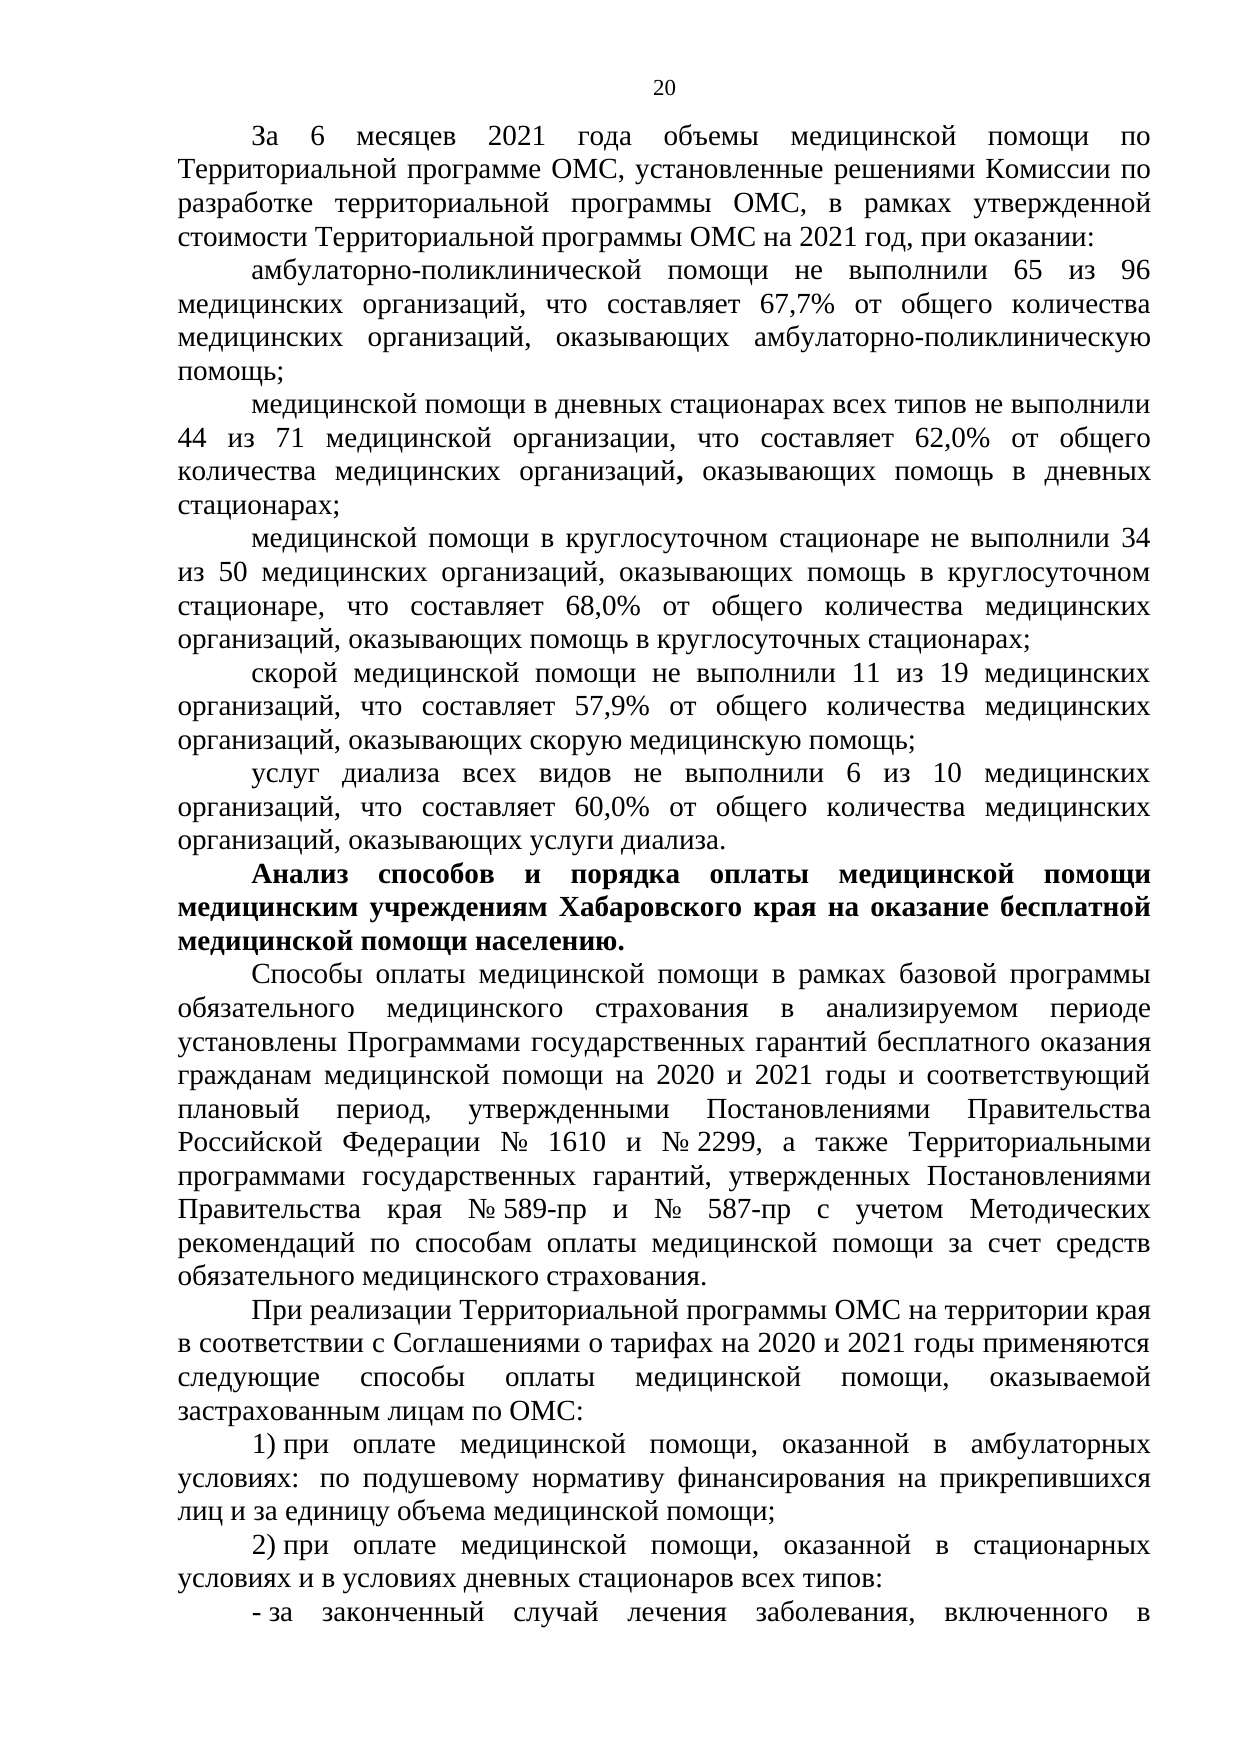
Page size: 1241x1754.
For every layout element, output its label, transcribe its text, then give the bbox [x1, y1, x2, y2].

text Способы оплаты медицинской помощи в рамках базовой программы обязательного медицинского страхования в анализируемом периоде установлены Программами государственных гарантий бесплатного оказания гражданам медицинской помощи на 2020 и 2021 годы и соответствующий плановый период, утвержденными Постановлениями Правительства Российской Федерации № 1610 и № 2299, а также Территориальными программами государственных гарантий, утвержденных Постановлениями Правительства края № 589-пр и № 587-пр с учетом Методических рекомендаций по способам оплаты медицинской помощи за счет средств обязательного медицинского страхования. [177, 957, 1152, 1292]
text медицинской помощи в круглосуточном стационаре не выполнили 34 из 50 медицинских организаций, оказывающих помощь в круглосуточном стационаре, что составляет 68,0% от общего количества медицинских организаций, оказывающих помощь в круглосуточных стационарах; [177, 521, 1152, 655]
text амбулаторно-поликлинической помощи не выполнили 65 из 96 медицинских организаций, что составляет 67,7% от общего количества медицинских организаций, оказывающих амбулаторно-поликлиническую помощь; [177, 252, 1152, 386]
text скорой медицинской помощи не выполнили 11 из 19 медицинских организаций, что составляет 57,9% от общего количества медицинских организаций, оказывающих скорую медицинскую помощь; [177, 655, 1152, 755]
text 2) при оплате медицинской помощи, оказанной в стационарных условиях и в условиях дневных стационаров всех типов: [177, 1527, 1152, 1594]
text За 6 месяцев 2021 года объемы медицинской помощи по Территориальной программе ОМС, установленные решениями Комиссии по разработке территориальной программы ОМС, в рамках утвержденной стоимости Территориальной программы ОМС на 2021 год, при оказании: [177, 118, 1152, 252]
text При реализации Территориальной программы ОМС на территории края в соответствии с Соглашениями о тарифах на 2020 и 2021 годы применяются следующие способы оплаты медицинской помощи, оказываемой застрахованным лицам по ОМС: [177, 1292, 1152, 1426]
text услуг диализа всех видов не выполнили 6 из 10 медицинских организаций, что составляет 60,0% от общего количества медицинских организаций, оказывающих услуги диализа. [177, 755, 1152, 856]
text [177, 1594, 1152, 1627]
text Анализ способов и порядка оплаты медицинской помощи медицинским учреждениям Хабаровского края на оказание бесплатной медицинской помощи населению. [177, 856, 1152, 957]
text медицинской помощи в дневных стационарах всех типов не выполнили 44 из 71 медицинской организации, что составляет 62,0% от общего количества медицинских организаций, оказывающих помощь в дневных стационарах; [177, 386, 1152, 521]
text 1) при оплате медицинской помощи, оказанной в амбулаторных условиях: по подушевому нормативу финансирования на прикрепившихся лиц и за единицу объема медицинской помощи; [177, 1426, 1152, 1527]
